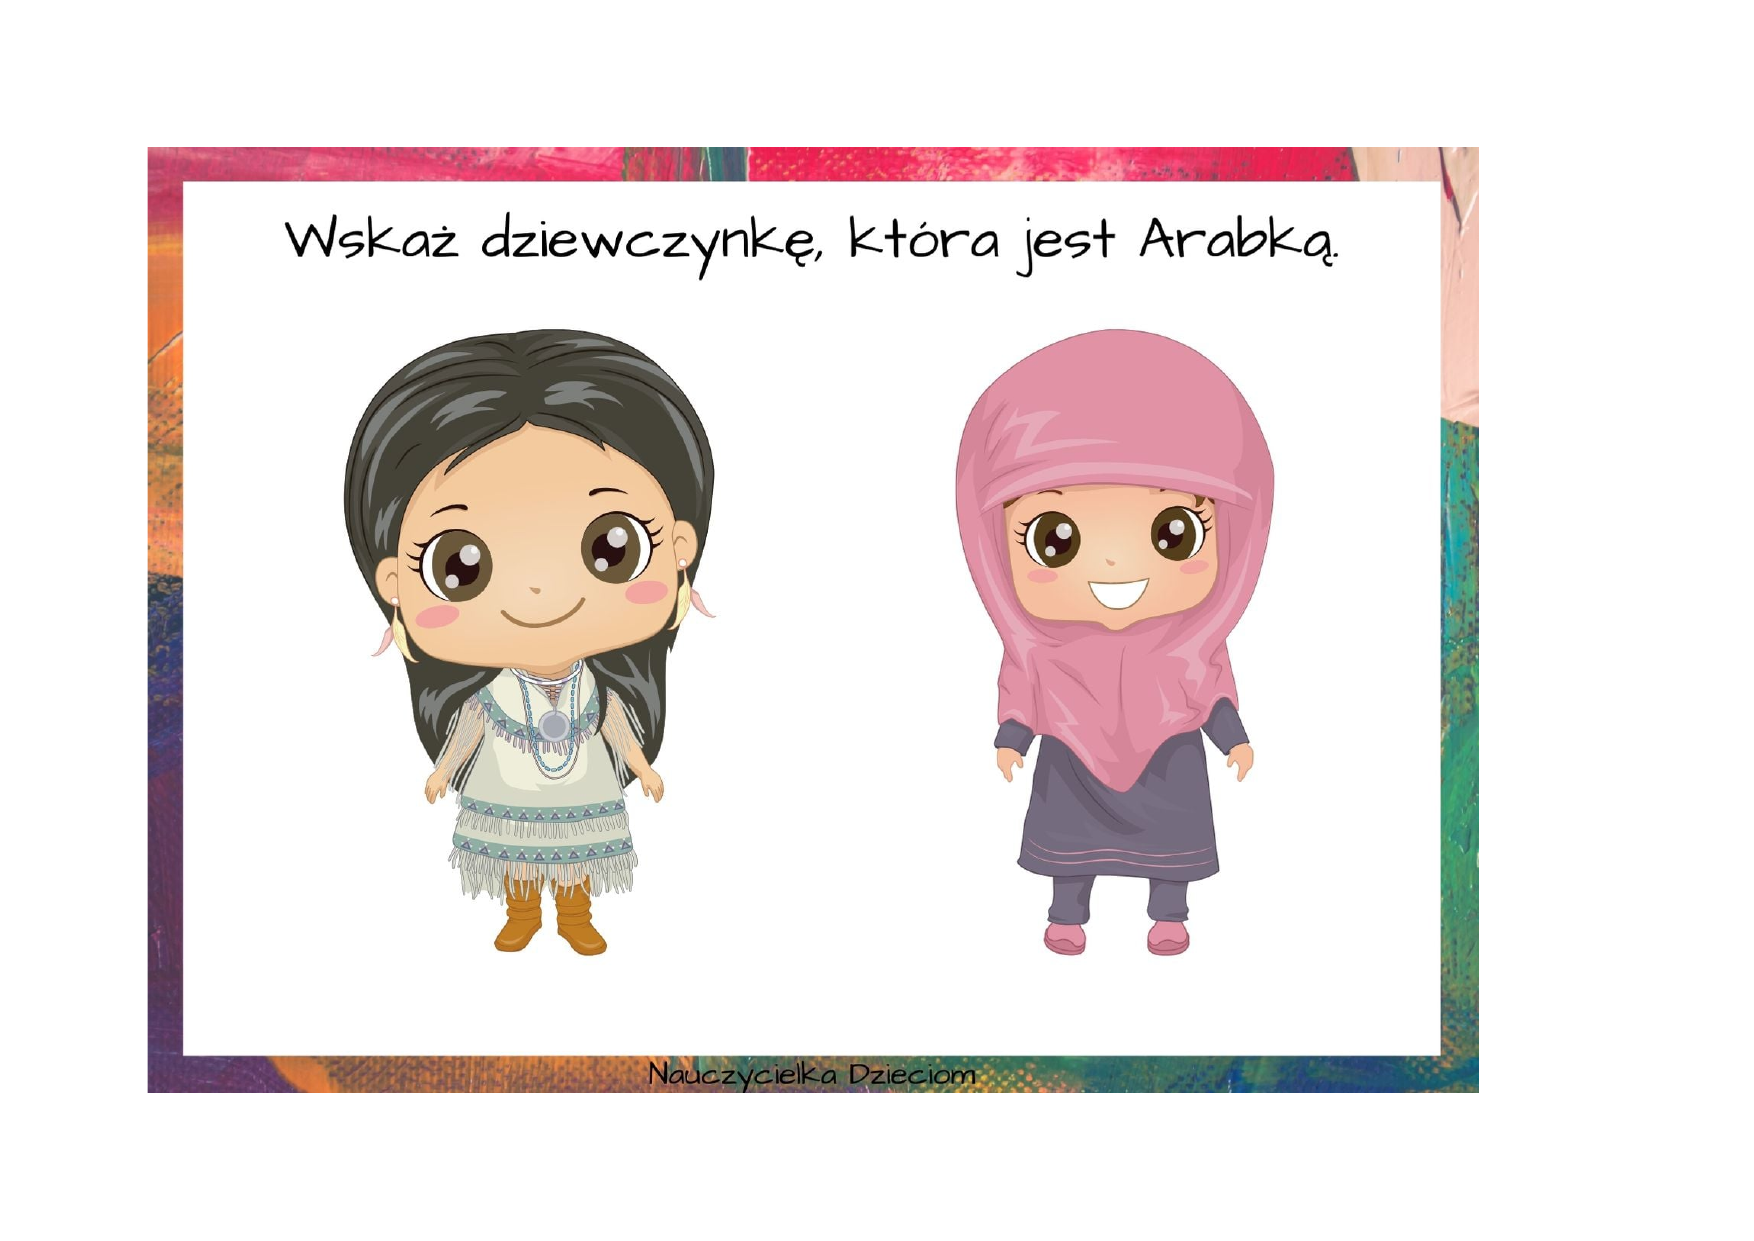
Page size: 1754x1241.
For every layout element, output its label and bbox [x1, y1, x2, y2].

picture [147, 147, 1479, 1093]
